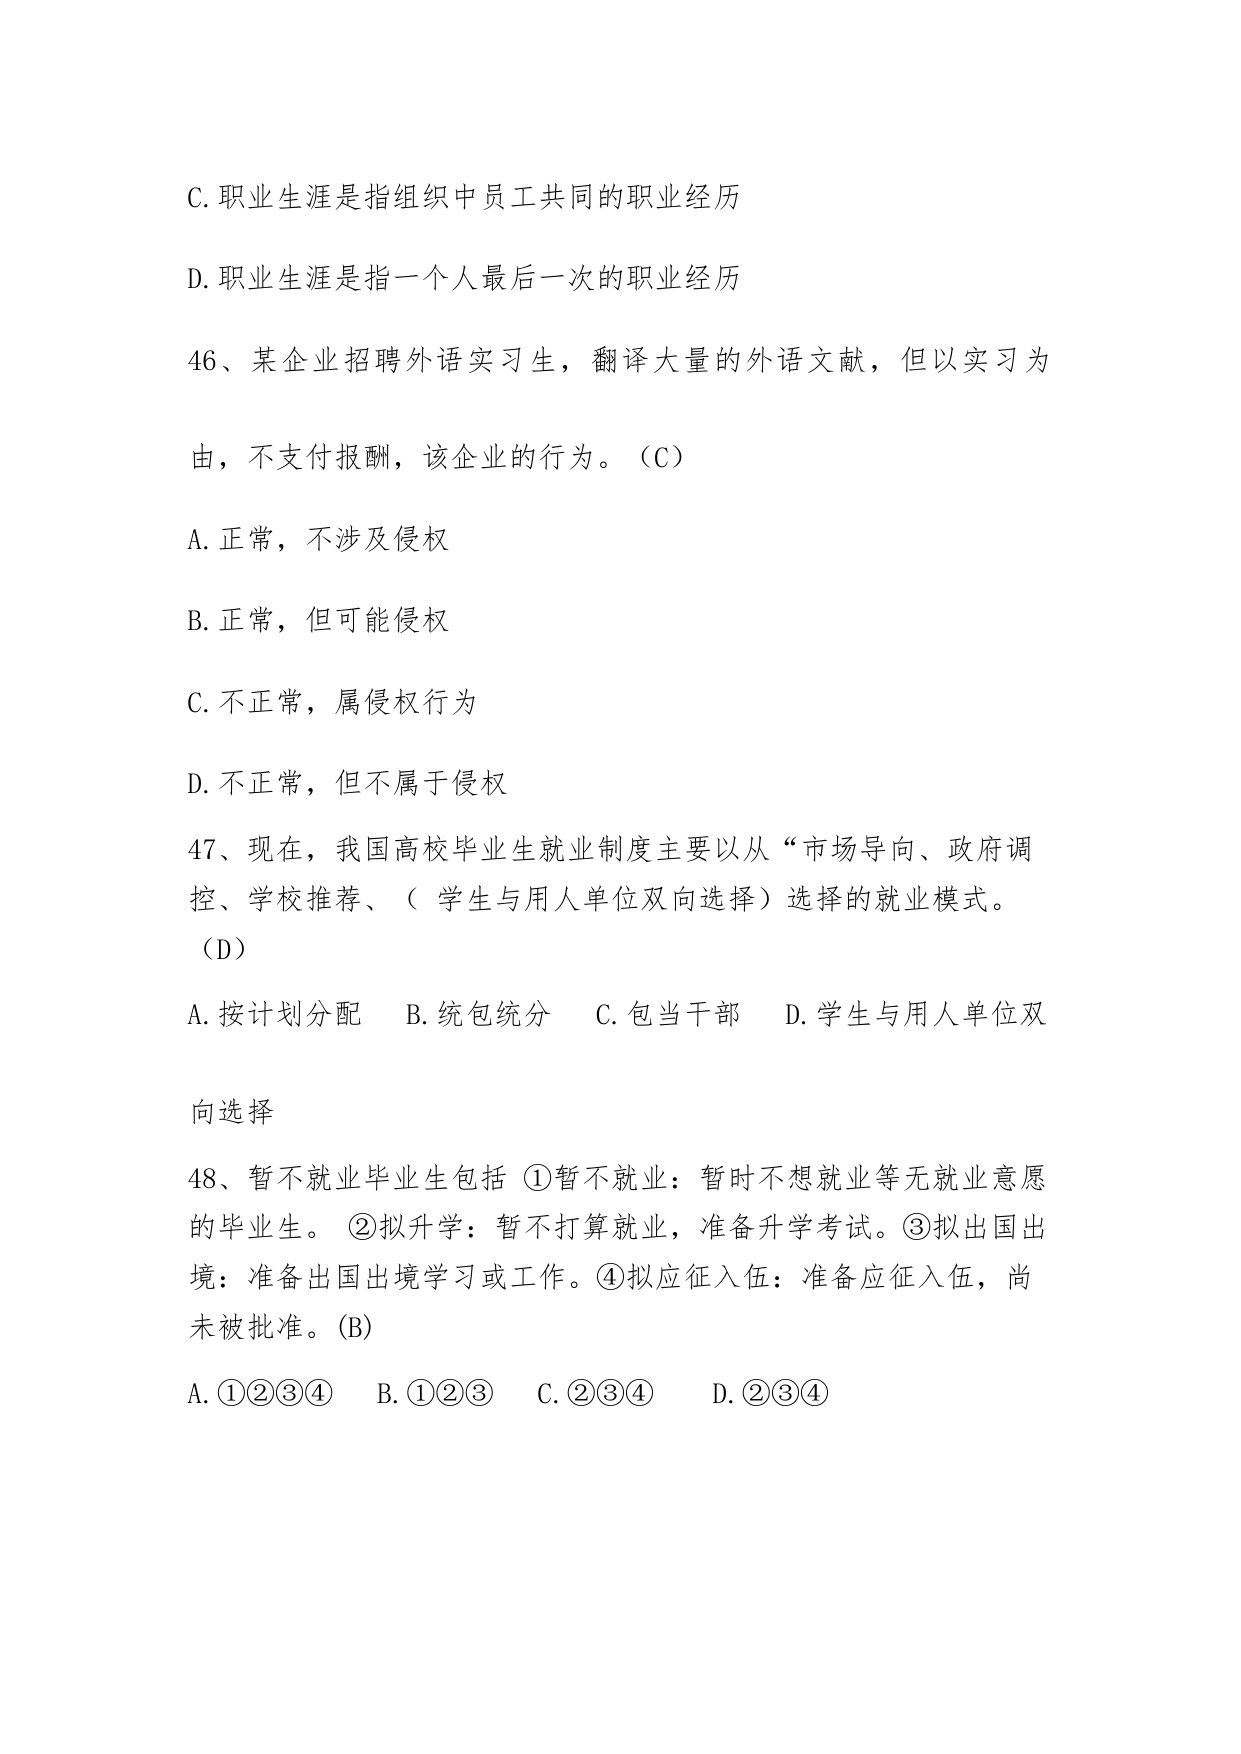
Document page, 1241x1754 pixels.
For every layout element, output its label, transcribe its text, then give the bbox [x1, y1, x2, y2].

text A.①②③④ B.①②③ C.②③④ D.②③④ [187, 1358, 1053, 1423]
text A.正常，不涉及侵权 [187, 504, 1053, 569]
text 46、某企业招聘外语实习生，翻译大量的外语文献，但以实习为由，不支付报酬，该企业的行为。（C） [187, 325, 1053, 488]
text C.不正常，属侵权行为 [187, 667, 1053, 732]
text A.按计划分配 B.统包统分 C.包当干部 D.学生与用人单位双向选择 [187, 980, 1053, 1142]
text D.职业生涯是指一个人最后一次的职业经历 [187, 243, 1053, 308]
text C.职业生涯是指组织中员工共同的职业经历 [187, 162, 1053, 227]
text B.正常，但可能侵权 [187, 586, 1053, 651]
text 48、暂不就业毕业生包括 ①暂不就业：暂时不想就业等无就业意愿的毕业生。 ②拟升学：暂不打算就业，准备升学考试。③拟出国出境：准备出国出境学习或工作。④拟应征入伍：准备应征入伍，尚未被批准。(B) [187, 1159, 1053, 1341]
text 47、现在，我国高校毕业生就业制度主要以从“市场导向、政府调控、学校推荐、（ 学生与用人单位双向选择）选择的就业模式。（D） [187, 830, 1053, 963]
text D.不正常，但不属于侵权 [187, 749, 1053, 814]
